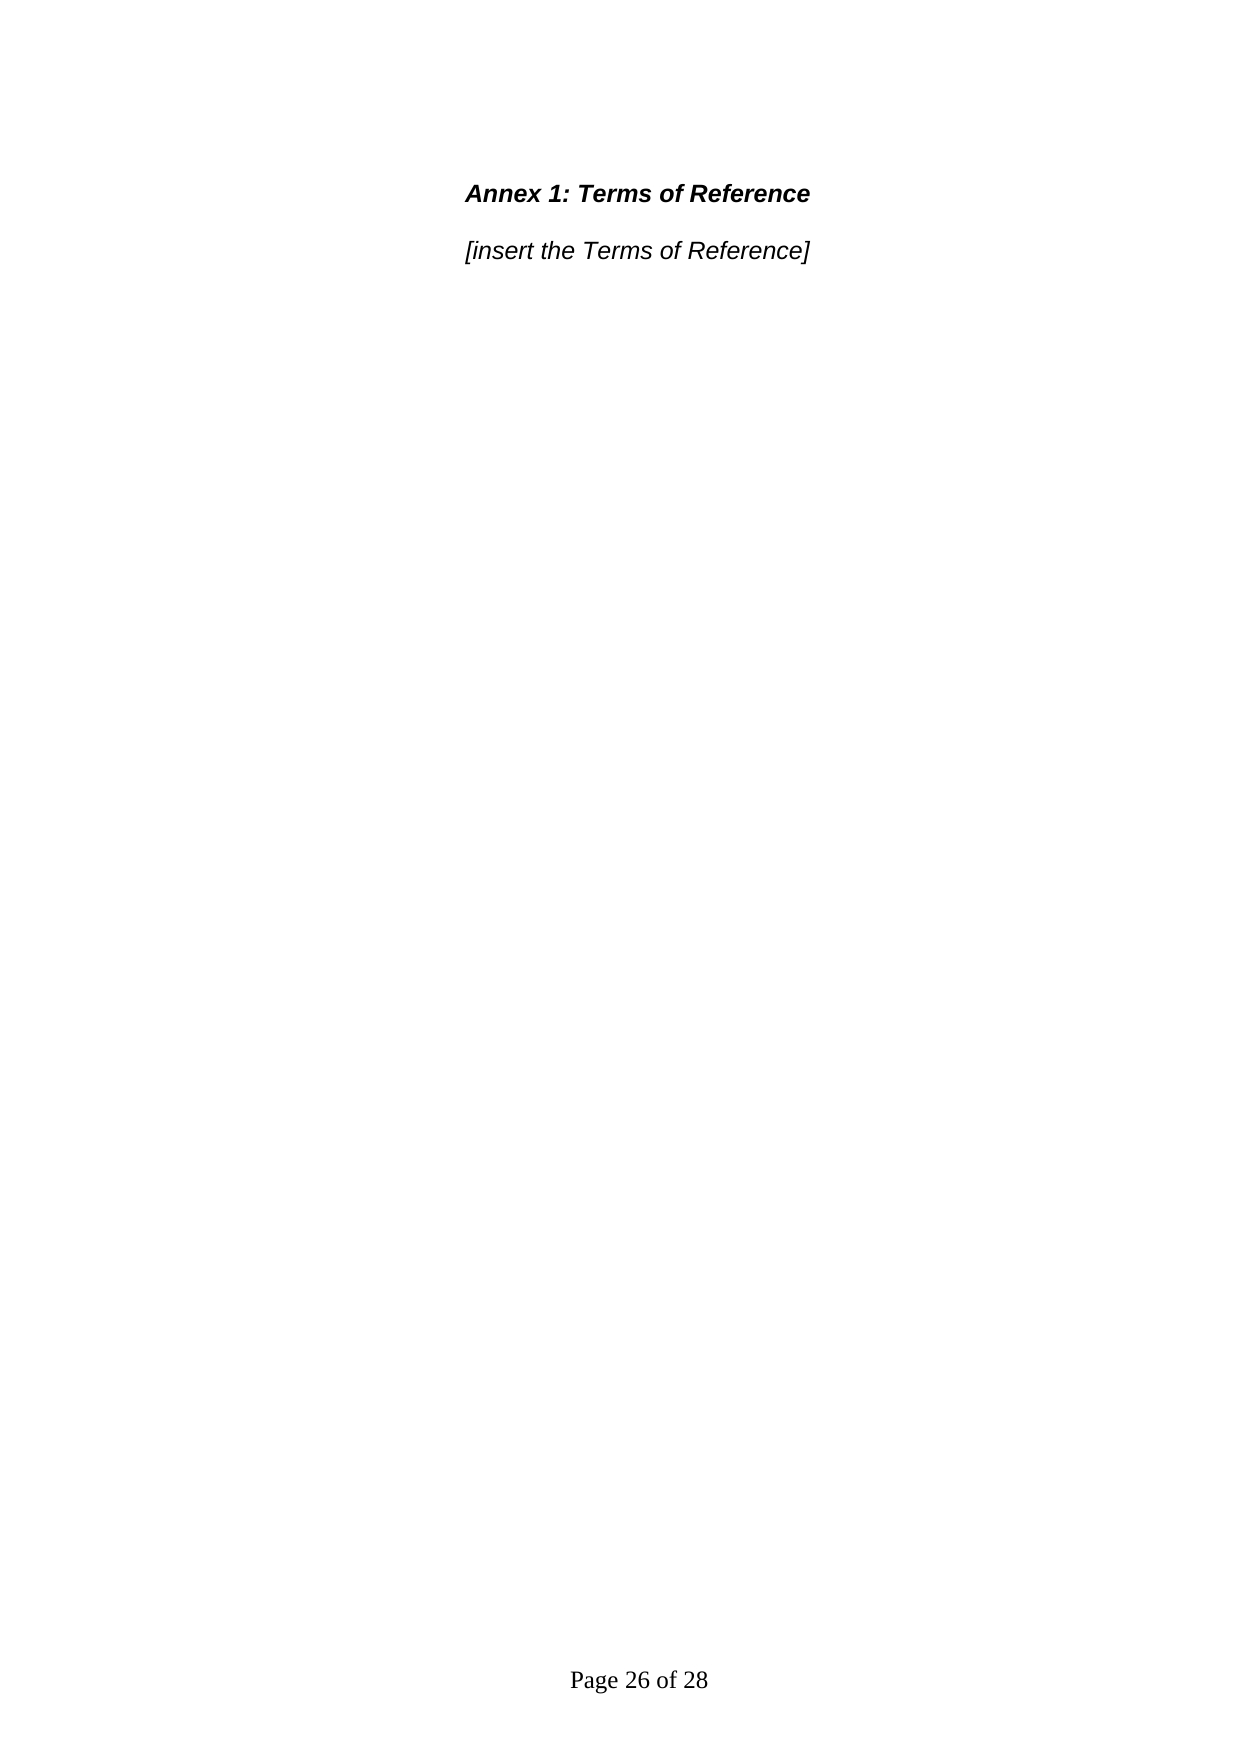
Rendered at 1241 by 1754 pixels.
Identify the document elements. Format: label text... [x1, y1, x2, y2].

text [insert the Terms of Reference] [187, 236, 1090, 265]
text Annex 1: Terms of Reference [187, 179, 1090, 207]
